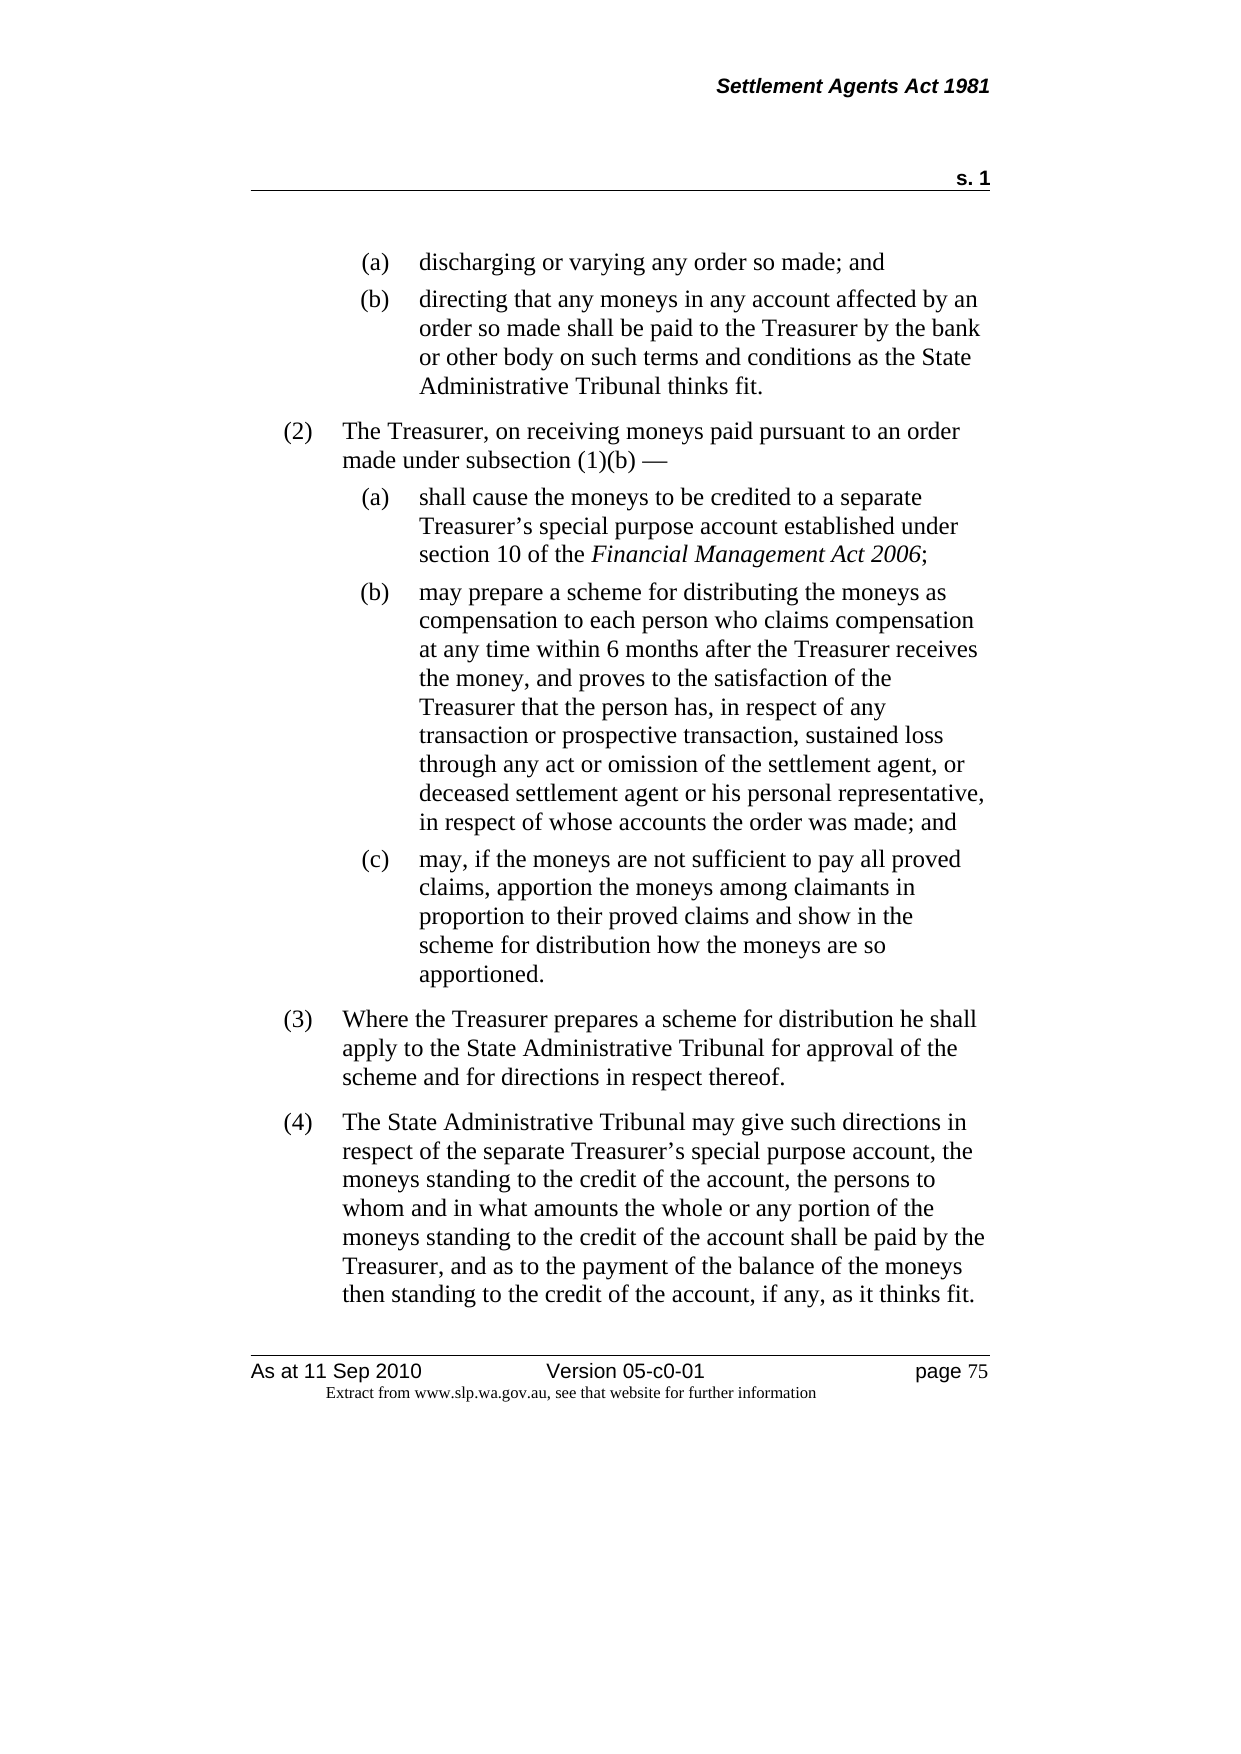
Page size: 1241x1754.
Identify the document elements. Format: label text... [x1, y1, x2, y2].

text (c) may, if the moneys are not sufficient to pay all proved claims, apportion the moneys among claimants in proportion to their proved claims and show in the scheme for distribution how the moneys are so apportioned. [251, 844, 990, 987]
text (4) The State Administrative Tribunal may give such directions in respect of the separate Treasurer’s special purpose account, the moneys standing to the credit of the account, the persons to whom and in what amounts the whole or any portion of the moneys standing to the credit of the account shall be paid by the Treasurer, and as to the payment of the balance of the moneys then standing to the credit of the account, if any, as it thinks fit. [251, 1107, 990, 1308]
text (a) discharging or varying any order so made; and [251, 247, 990, 276]
text (2) The Treasurer, on receiving moneys paid pursuant to an order made under subsection (1)(b) — [251, 416, 990, 474]
text (b) may prepare a scheme for distributing the moneys as compensation to each person who claims compensation at any time within 6 months after the Treasurer receives the money, and proves to the satisfaction of the Treasurer that the person has, in respect of any transaction or prospective transaction, sustained loss through any act or omission of the settlement agent, or deceased settlement agent or his personal representative, in respect of whose accounts the order was made; and [251, 577, 990, 835]
text (3) Where the Treasurer prepares a scheme for distribution he shall apply to the State Administrative Tribunal for approval of the scheme and for directions in respect thereof. [251, 1004, 990, 1090]
text (a) shall cause the moneys to be credited to a separate Treasurer’s special purpose account established under section 10 of the Financial Management Act 2006; [251, 482, 990, 568]
text (b) directing that any moneys in any account affected by an order so made shall be paid to the Treasurer by the bank or other body on such terms and conditions as the State Administrative Tribunal thinks fit. [251, 284, 990, 399]
